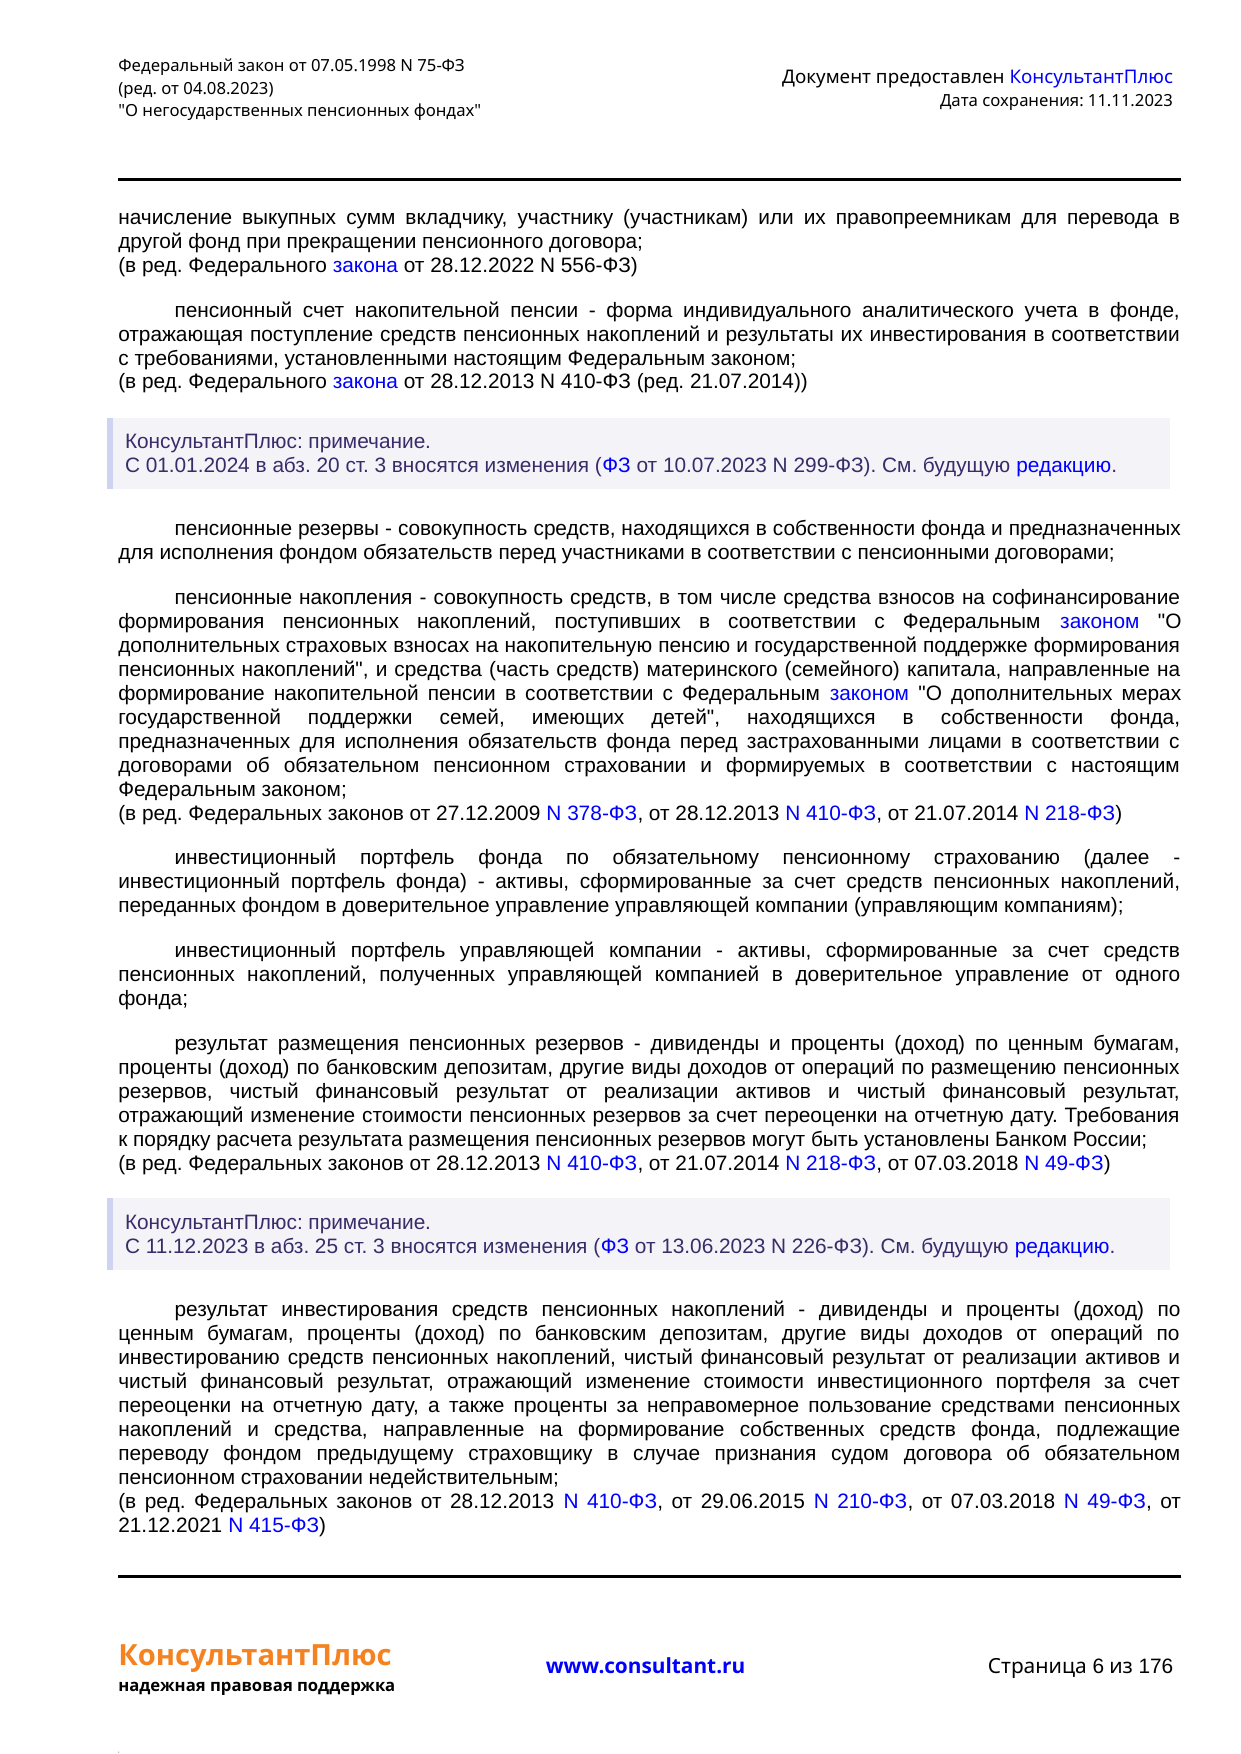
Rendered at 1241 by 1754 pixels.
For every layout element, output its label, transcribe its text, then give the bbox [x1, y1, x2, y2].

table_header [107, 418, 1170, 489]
text результат размещения пенсионных резервов - дивиденды и проценты (доход) по ценным бумагам, проценты (доход) по банковским депозитам, другие виды доходов от операций по размещению пенсионных резервов, чистый финансовый результат от реализации активов и чистый финансовый результат, отражающий изменение стоимости пенсионных резервов за счет переоценки на отчетную дату. Требования к порядку расчета результата размещения пенсионных резервов могут быть установлены Банком России; [118, 1031, 1181, 1150]
text (в ред. Федеральных законов от 27.12.2009 N 378-ФЗ, от 28.12.2013 N 410-ФЗ, от 21.07.2014 N 218-ФЗ) [118, 800, 1181, 824]
text пенсионный счет накопительной пенсии - форма индивидуального аналитического учета в фонде, отражающая поступление средств пенсионных накоплений и результаты их инвестирования в соответствии с требованиями, установленными настоящим Федеральным законом; [118, 297, 1181, 369]
text инвестиционный портфель управляющей компании - активы, сформированные за счет средств пенсионных накоплений, полученных управляющей компанией в доверительное управление от одного фонда; [118, 938, 1181, 1010]
text (в ред. Федерального закона от 28.12.2022 N 556-ФЗ) [118, 253, 1181, 277]
text (в ред. Федеральных законов от 28.12.2013 N 410-ФЗ, от 21.07.2014 N 218-ФЗ, от 07.03.2018 N 49-ФЗ) [118, 1150, 1181, 1174]
text пенсионные накопления - совокупность средств, в том числе средства взносов на софинансирование формирования пенсионных накоплений, поступивших в соответствии с Федеральным законом "О дополнительных страховых взносах на накопительную пенсию и государственной поддержке формирования пенсионных накоплений", и средства (часть средств) материнского (семейного) капитала, направленные на формирование накопительной пенсии в соответствии с Федеральным законом "О дополнительных мерах государственной поддержки семей, имеющих детей", находящихся в собственности фонда, предназначенных для исполнения обязательств фонда перед застрахованными лицами в соответствии с договорами об обязательном пенсионном страховании и формируемых в соответствии с настоящим Федеральным законом; [118, 585, 1181, 800]
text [118, 205, 1181, 253]
text (в ред. Федерального закона от 28.12.2013 N 410-ФЗ (ред. 21.07.2014)) [118, 369, 1181, 393]
text инвестиционный портфель фонда по обязательному пенсионному страхованию (далее - инвестиционный портфель фонда) - активы, сформированные за счет средств пенсионных накоплений, переданных фондом в доверительное управление управляющей компании (управляющим компаниям); [118, 845, 1181, 917]
text результат инвестирования средств пенсионных накоплений - дивиденды и проценты (доход) по ценным бумагам, проценты (доход) по банковским депозитам, другие виды доходов от операций по инвестированию средств пенсионных накоплений, чистый финансовый результат от реализации активов и чистый финансовый результат, отражающий изменение стоимости инвестиционного портфеля за счет переоценки на отчетную дату, а также проценты за неправомерное пользование средствами пенсионных накоплений и средства, направленные на формирование собственных средств фонда, подлежащие переводу фондом предыдущему страховщику в случае признания судом договора об обязательном пенсионном страховании недействительным; [118, 1297, 1181, 1488]
text (в ред. Федеральных законов от 28.12.2013 N 410-ФЗ, от 29.06.2015 N 210-ФЗ, от 07.03.2018 N 49-ФЗ, от 21.12.2021 N 415-ФЗ) [118, 1488, 1181, 1536]
text пенсионные резервы - совокупность средств, находящихся в собственности фонда и предназначенных для исполнения фондом обязательств перед участниками в соответствии с пенсионными договорами; [118, 516, 1181, 564]
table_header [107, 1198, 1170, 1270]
